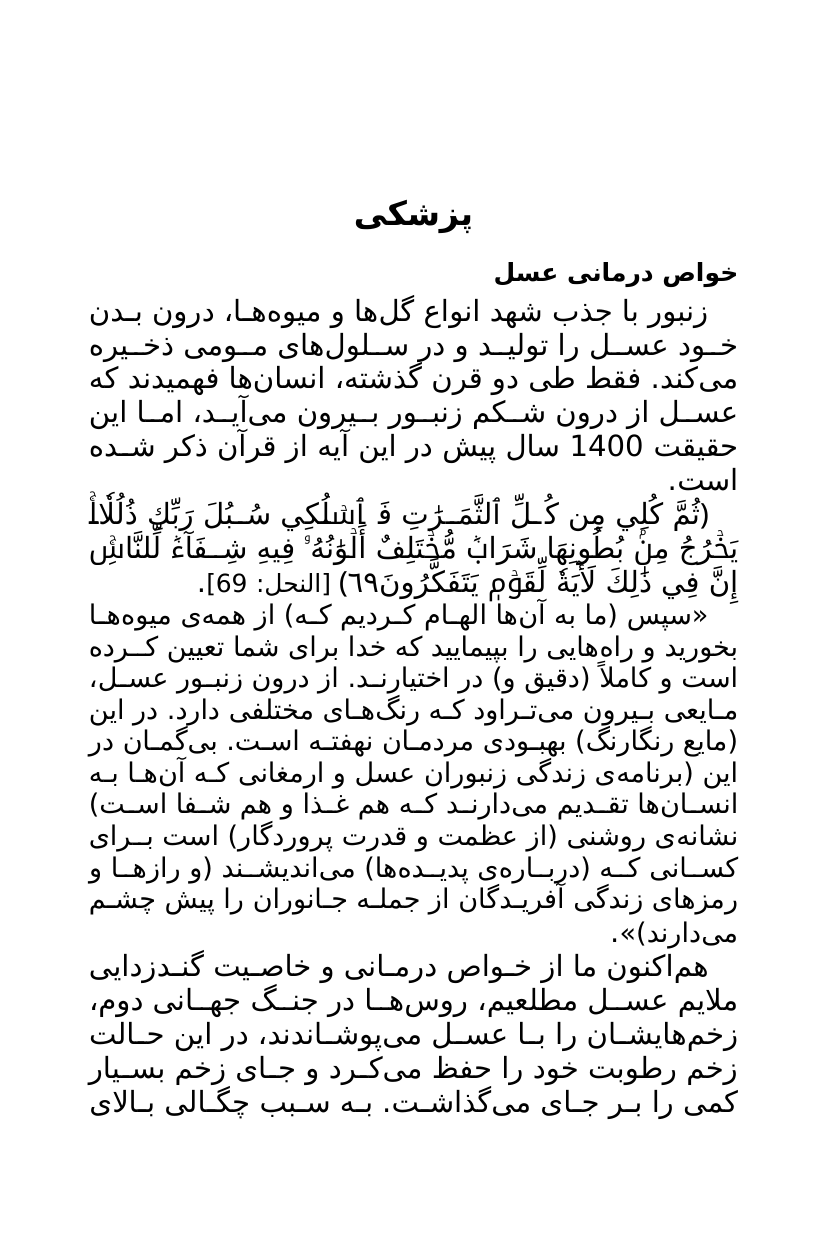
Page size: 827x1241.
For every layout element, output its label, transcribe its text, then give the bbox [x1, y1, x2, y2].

text ﴿ثُمَّ كُلِي مِن كُلِّ ٱلثَّمَرَٰتِ فَٱسۡلُكِي سُبُلَ رَبِّكِ ذُلُلٗاۚ يَخۡرُجُ مِنۢ بُطُونِهَا شَرَابٞ مُّخۡتَلِفٌ أَلۡوَٰنُهُۥ فِيهِ شِفَآءٞ لِّلنَّاسِۚ إِنَّ فِي ذَٰلِكَ لَأٓيَةٗ لِّقَوۡمٖ يَتَفَكَّرُونَ٦٩﴾ [النحل: 69]. [89, 498, 738, 599]
text زنبور با جذب شهد انواع گل‌ها و میوه‌ها، درون بدن خود عسل را تولید و در سلول‌های مومی ذخیره می‌کند. فقط طی دو قرن گذشته، انسان‌ها فهمیدند که عسل از درون شکم زنبور بیرون می‌آید، اما این حقیقت 1400 سال پیش در این آیه از قرآن ذکر شده است. [89, 294, 738, 498]
text «سپس (ما به آن‌ها الهام کردیم که) از همه‌ی میوه‌ها بخورید و راه‌هایی را بپیمایید که خدا برای شما تعیین کرده است و کاملاً (دقیق و) در اختیارند. از درون زنبور عسل، مایعی بیرون می‌تراود که رنگ‌های مختلفی دارد. در این (مایع رنگارنگ) بهبودی مردمان نهفته است. بی‌گمان در این (برنامه‌ی زندگی زنبوران عسل و ارمغانی که آن‌ها به انسان‌ها تقدیم می‌دارند که هم غذا و هم شفا است) نشانه‌ی روشنی (از عظمت و قدرت پروردگار) است برای کسانی که (درباره‌ی پدیده‌ها) می‌اندیشند (و رازها و رمزهای زندگی آفریدگان از جمله جانوران را پیش چشم می‌دارند)». [89, 599, 738, 949]
text پزشکی [89, 194, 738, 233]
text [89, 949, 738, 1119]
text خواص درمانی عسل [89, 258, 738, 288]
